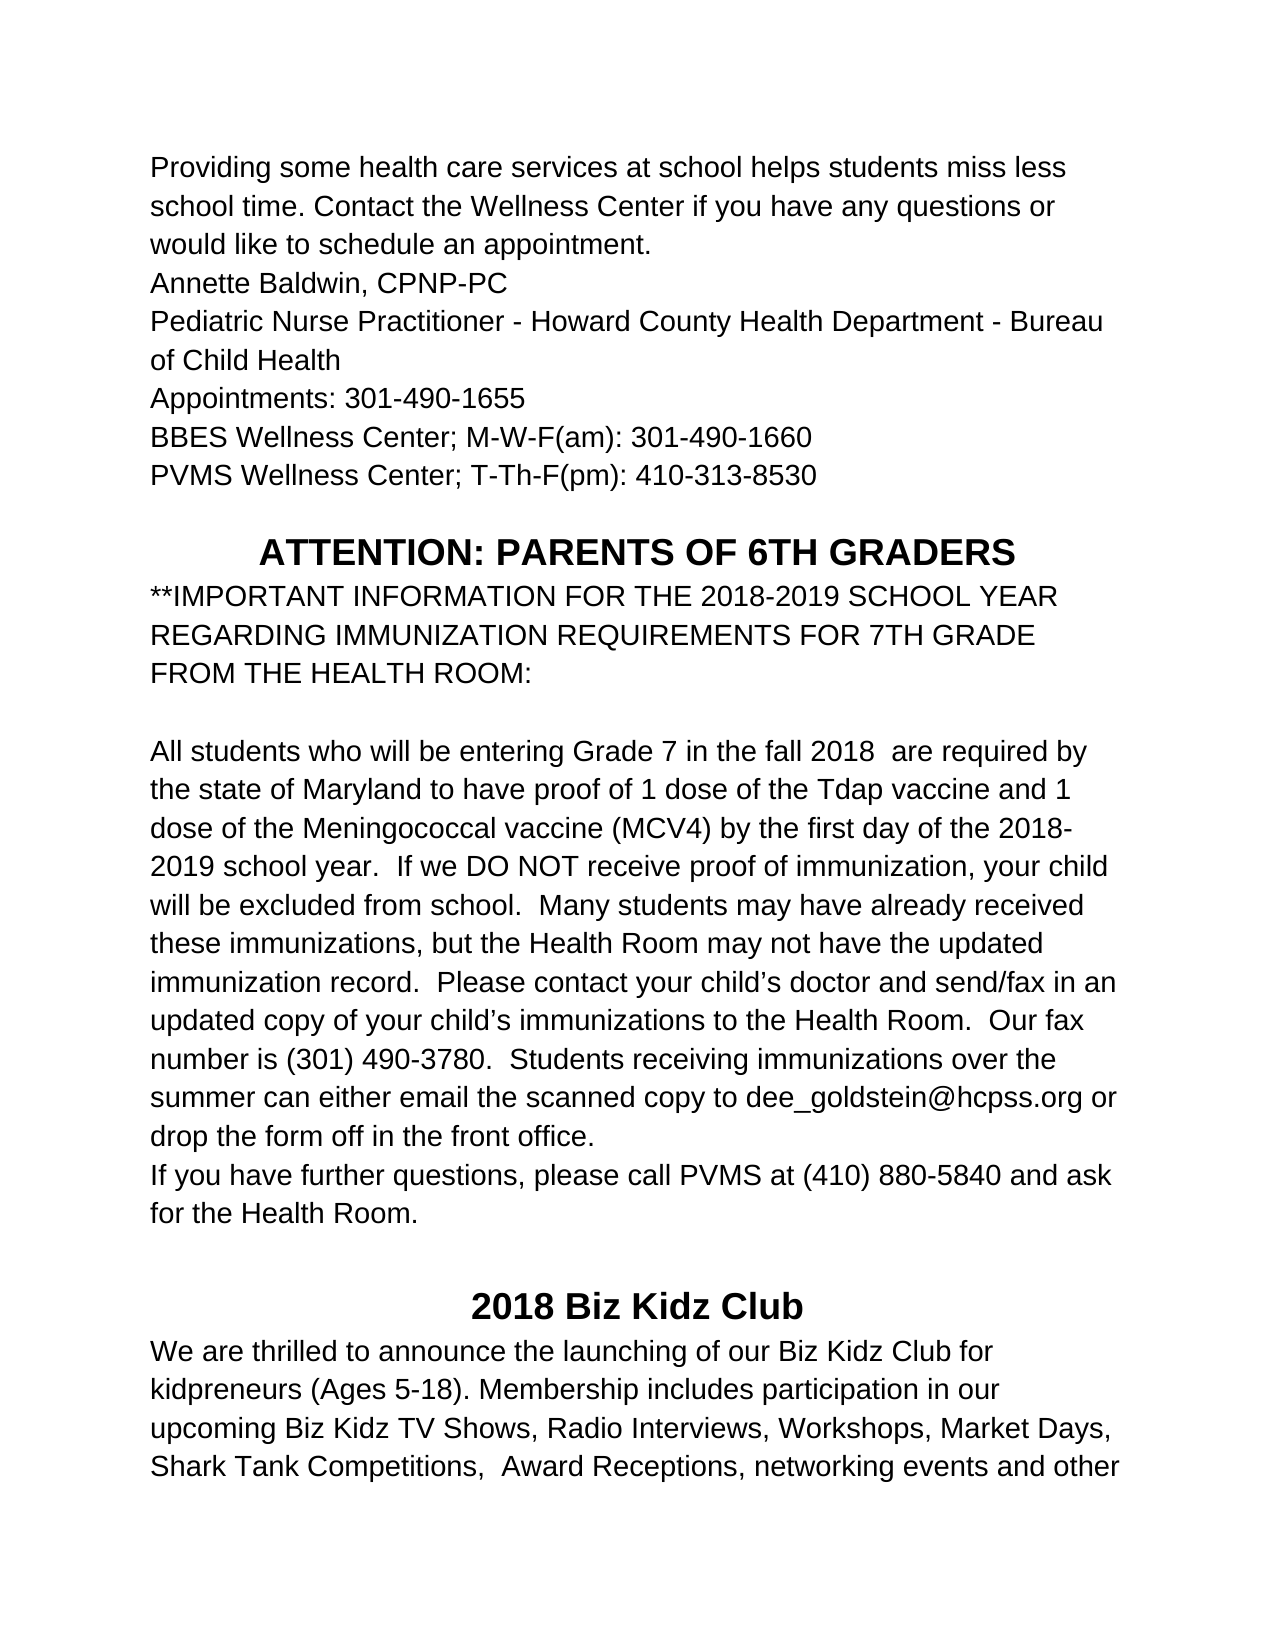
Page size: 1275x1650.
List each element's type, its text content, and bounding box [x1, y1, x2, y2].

text Pediatric Nurse Practitioner - Howard County Health Department - Bureau of Child Health [150, 304, 1125, 376]
text BBES Wellness Center; M-W-F(am): 301-490-1660 [150, 420, 1125, 453]
text 2018 Biz Kidz Club [150, 1284, 1125, 1327]
text All students who will be entering Grade 7 in the fall 2018 are required by the state of Maryland to have proof of 1 dose of the Tdap vaccine and 1 dose of the Meningococcal vaccine (MCV4) by the first day of the 2018-2019 school year. If we DO NOT receive proof of immunization, your child will be excluded from school. Many students may have already received these immunizations, but the Health Room may not have the updated immunization record. Please contact your child’s doctor and send/fax in an updated copy of your child’s immunizations to the Health Room. Our fax number is (301) 490-3780. Students receiving immunizations over the summer can either email the scanned copy to dee_goldstein@hcpss.org or drop the form off in the front office. [150, 734, 1125, 1153]
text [150, 150, 1125, 261]
text ATTENTION: PARENTS OF 6TH GRADERS [150, 530, 1125, 573]
text Annette Baldwin, CPNP-PC [150, 266, 1125, 299]
text PVMS Wellness Center; T-Th-F(pm): 410-313-8530 [150, 458, 1125, 492]
text If you have further questions, please call PVMS at (410) 880-5840 and ask for the Health Room. [150, 1158, 1125, 1230]
text **IMPORTANT INFORMATION FOR THE 2018-2019 SCHOOL YEAR REGARDING IMMUNIZATION REQUIREMENTS FOR 7TH GRADE FROM THE HEALTH ROOM: [150, 579, 1125, 690]
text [150, 1334, 1125, 1483]
text Appointments: 301-490-1655 [150, 381, 1125, 415]
